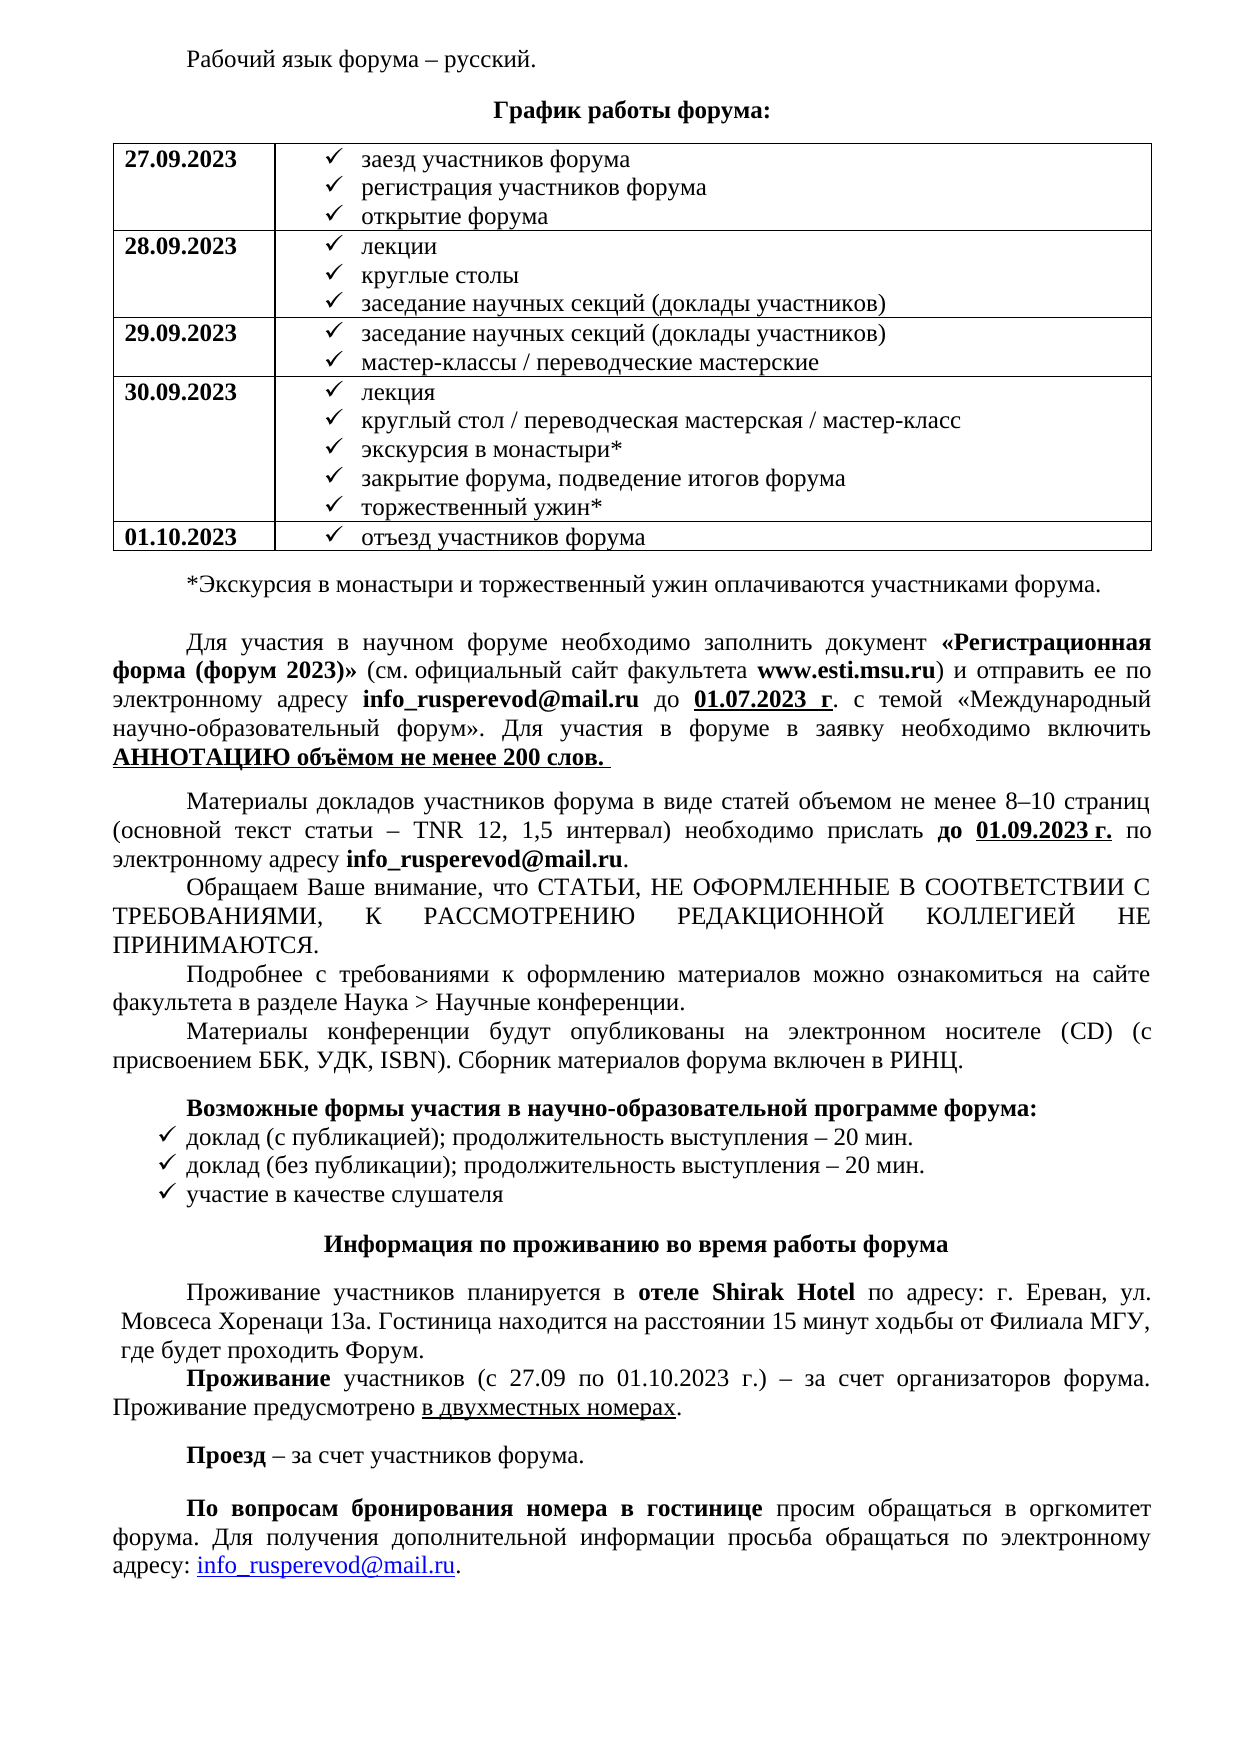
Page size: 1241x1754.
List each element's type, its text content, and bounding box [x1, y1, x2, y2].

list доклад (с публикацией); продолжительность выступления – 20 мин. [157, 1122, 1152, 1150]
table_cell лекции круглые столы заседание научных секций (доклады участников) [276, 231, 1151, 317]
text Материалы конференции будут опубликованы на электронном носителе (CD) (с присвоением ББК, УДК, ISBN). Сборник материалов форума включен в РИНЦ. [112, 1016, 1152, 1074]
table_cell 29.09.2023 [114, 318, 274, 376]
text Возможные формы участия в научно-образовательной программе форума: [112, 1093, 1152, 1122]
table_cell 01.10.2023 [114, 522, 274, 550]
list Информация по проживанию во время работы форума [121, 1229, 1152, 1258]
table_cell заседание научных секций (доклады участников) мастер-классы / переводческие мастерские [276, 318, 1151, 376]
list Проживание участников планируется в отеле Shirak Hotel по адресу: г. Ереван, ул. Мовсеса Хоренаци 13а. Гостиница находится на расстоянии 15 минут ходьбы от Филиала МГУ, где будет проходить Форум. [121, 1277, 1152, 1363]
list участие в качестве слушателя [157, 1179, 1152, 1208]
table_cell 28.09.2023 [114, 231, 274, 317]
list доклад (без публикации); продолжительность выступления – 20 мин. [157, 1150, 1152, 1179]
text Материалы докладов участников форума в виде статей объемом не менее 8–10 страниц (основной текст статьи – TNR 12, 1,5 интервал) необходимо прислать до 01.09.2023 г. по электронному адресу info_rusperevod@mail.ru. [112, 786, 1152, 872]
table_header заезд участников форума регистрация участников форума открытие форума [276, 144, 1151, 230]
text Проезд – за счет участников форума. [112, 1440, 1152, 1469]
table_header 27.09.2023 [114, 144, 274, 230]
text Рабочий язык форума – русский. [112, 44, 1152, 73]
table_cell 30.09.2023 [114, 377, 274, 521]
text *Экскурсия в монастыри и торжественный ужин оплачиваются участниками форума. [112, 569, 1152, 598]
text Подробнее с требованиями к оформлению материалов можно ознакомиться на сайте факультета в разделе Наука > Научные конференции. [112, 959, 1152, 1016]
text Проживание участников (с 27.09 по 01.10.2023 г.) – за счет организаторов форума. Проживание предусмотрено в двухместных номерах. [112, 1363, 1152, 1421]
text Для участия в научном форуме необходимо заполнить документ «Регистрационная форма (форум 2023)» (см. официальный сайт факультета www.esti.msu.ru) и отправить ее по электронному адресу info_rusperevod@mail.ru до 01.07.2023 г. с темой «Международный научно-образовательный форум». Для участия в форуме в заявку необходимо включить АННОТАЦИЮ объёмом не менее 200 слов. [112, 627, 1152, 771]
table_cell лекция круглый стол / переводческая мастерская / мастер-класс экскурсия в монастыри* закрытие форума, подведение итогов форума торжественный ужин* [276, 377, 1151, 521]
text По вопросам бронирования номера в гостинице просим обращаться в оргкомитет форума. Для получения дополнительной информации просьба обращаться по электронному адресу: info_rusperevod@mail.ru. [112, 1493, 1152, 1579]
table_cell отъезд участников форума [276, 522, 1151, 550]
text График работы форума: [112, 95, 1152, 123]
text Обращаем Ваше внимание, что СТАТЬИ, НЕ ОФОРМЛЕННЫЕ В СООТВЕТСТВИИ С ТРЕБОВАНИЯМИ, К РАССМОТРЕНИЮ РЕДАКЦИОННОЙ КОЛЛЕГИЕЙ НЕ ПРИНИМАЮТСЯ. [112, 872, 1152, 959]
